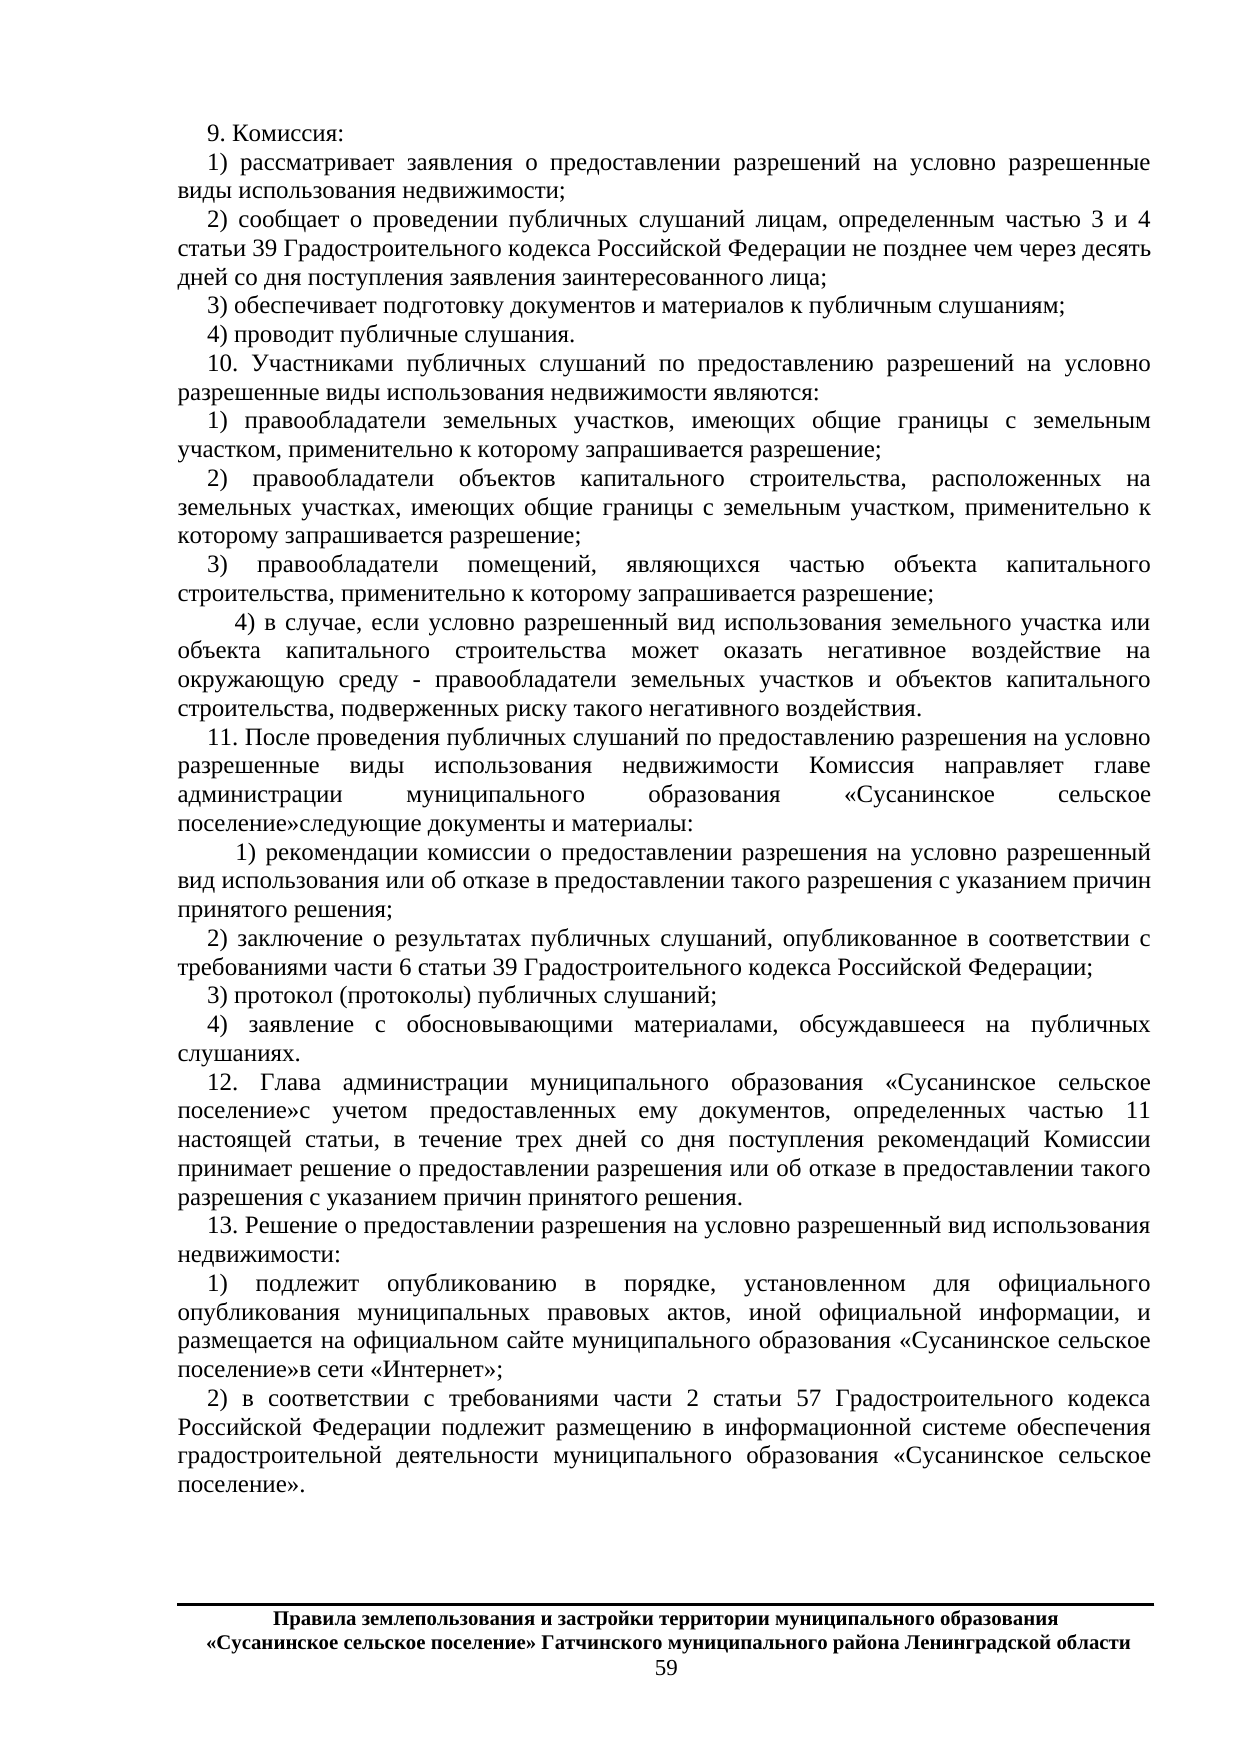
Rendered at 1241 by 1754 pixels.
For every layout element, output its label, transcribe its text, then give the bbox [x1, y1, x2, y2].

text 2) в соответствии с требованиями части 2 статьи 57 Градостроительного кодекса Российской Федерации подлежит размещению в информационной системе обеспечения градостроительной деятельности муниципального образования «Сусанинское сельское поселение». [177, 1383, 1152, 1498]
text 11. После проведения публичных слушаний по предоставлению разрешения на условно разрешенные виды использования недвижимости Комиссия направляет главе администрации муниципального образования «Сусанинское сельское поселение»следующие документы и материалы: [177, 722, 1152, 837]
text 1) правообладатели земельных участков, имеющих общие границы с земельным участком, применительно к которому запрашивается разрешение; [177, 406, 1152, 463]
text 1) подлежит опубликованию в порядке, установленном для официального опубликования муниципальных правовых актов, иной официальной информации, и размещается на официальном сайте муниципального образования «Сусанинское сельское поселение»в сети «Интернет»; [177, 1268, 1152, 1383]
text 3) обеспечивает подготовку документов и материалов к публичным слушаниям; [177, 291, 1152, 319]
text 2) сообщает о проведении публичных слушаний лицам, определенным частью 3 и 4 статьи 39 Градостроительного кодекса Российской Федерации не позднее чем через десять дней со дня поступления заявления заинтересованного лица; [177, 204, 1152, 291]
text 12. Глава администрации муниципального образования «Сусанинское сельское поселение»с учетом предоставленных ему документов, определенных частью 11 настоящей статьи, в течение трех дней со дня поступления рекомендаций Комиссии принимает решение о предоставлении разрешения или об отказе в предоставлении такого разрешения с указанием причин принятого решения. [177, 1067, 1152, 1211]
text 2) заключение о результатах публичных слушаний, опубликованное в соответствии с требованиями части 6 статьи 39 Градостроительного кодекса Российской Федерации; [177, 923, 1152, 981]
text 2) правообладатели объектов капитального строительства, расположенных на земельных участках, имеющих общие границы с земельным участком, применительно к которому запрашивается разрешение; [177, 463, 1152, 549]
text 13. Решение о предоставлении разрешения на условно разрешенный вид использования недвижимости: [177, 1211, 1152, 1268]
text 3) правообладатели помещений, являющихся частью объекта капитального строительства, применительно к которому запрашивается разрешение; [177, 549, 1152, 607]
text 4) заявление с обосновывающими материалами, обсуждавшееся на публичных слушаниях. [177, 1009, 1152, 1067]
text 1) рекомендации комиссии о предоставлении разрешения на условно разрешенный вид использования или об отказе в предоставлении такого разрешения с указанием причин принятого решения; [177, 837, 1152, 923]
text 10. Участниками публичных слушаний по предоставлению разрешений на условно разрешенные виды использования недвижимости являются: [177, 348, 1152, 406]
text 3) протокол (протоколы) публичных слушаний; [177, 981, 1152, 1009]
text 4) в случае, если условно разрешенный вид использования земельного участка или объекта капитального строительства может оказать негативное воздействие на окружающую среду - правообладатели земельных участков и объектов капитального строительства, подверженных риску такого негативного воздействия. [177, 607, 1152, 722]
text 9. Комиссия: [177, 118, 1152, 147]
text 1) рассматривает заявления о предоставлении разрешений на условно разрешенные виды использования недвижимости; [177, 147, 1152, 204]
text 4) проводит публичные слушания. [177, 319, 1152, 348]
